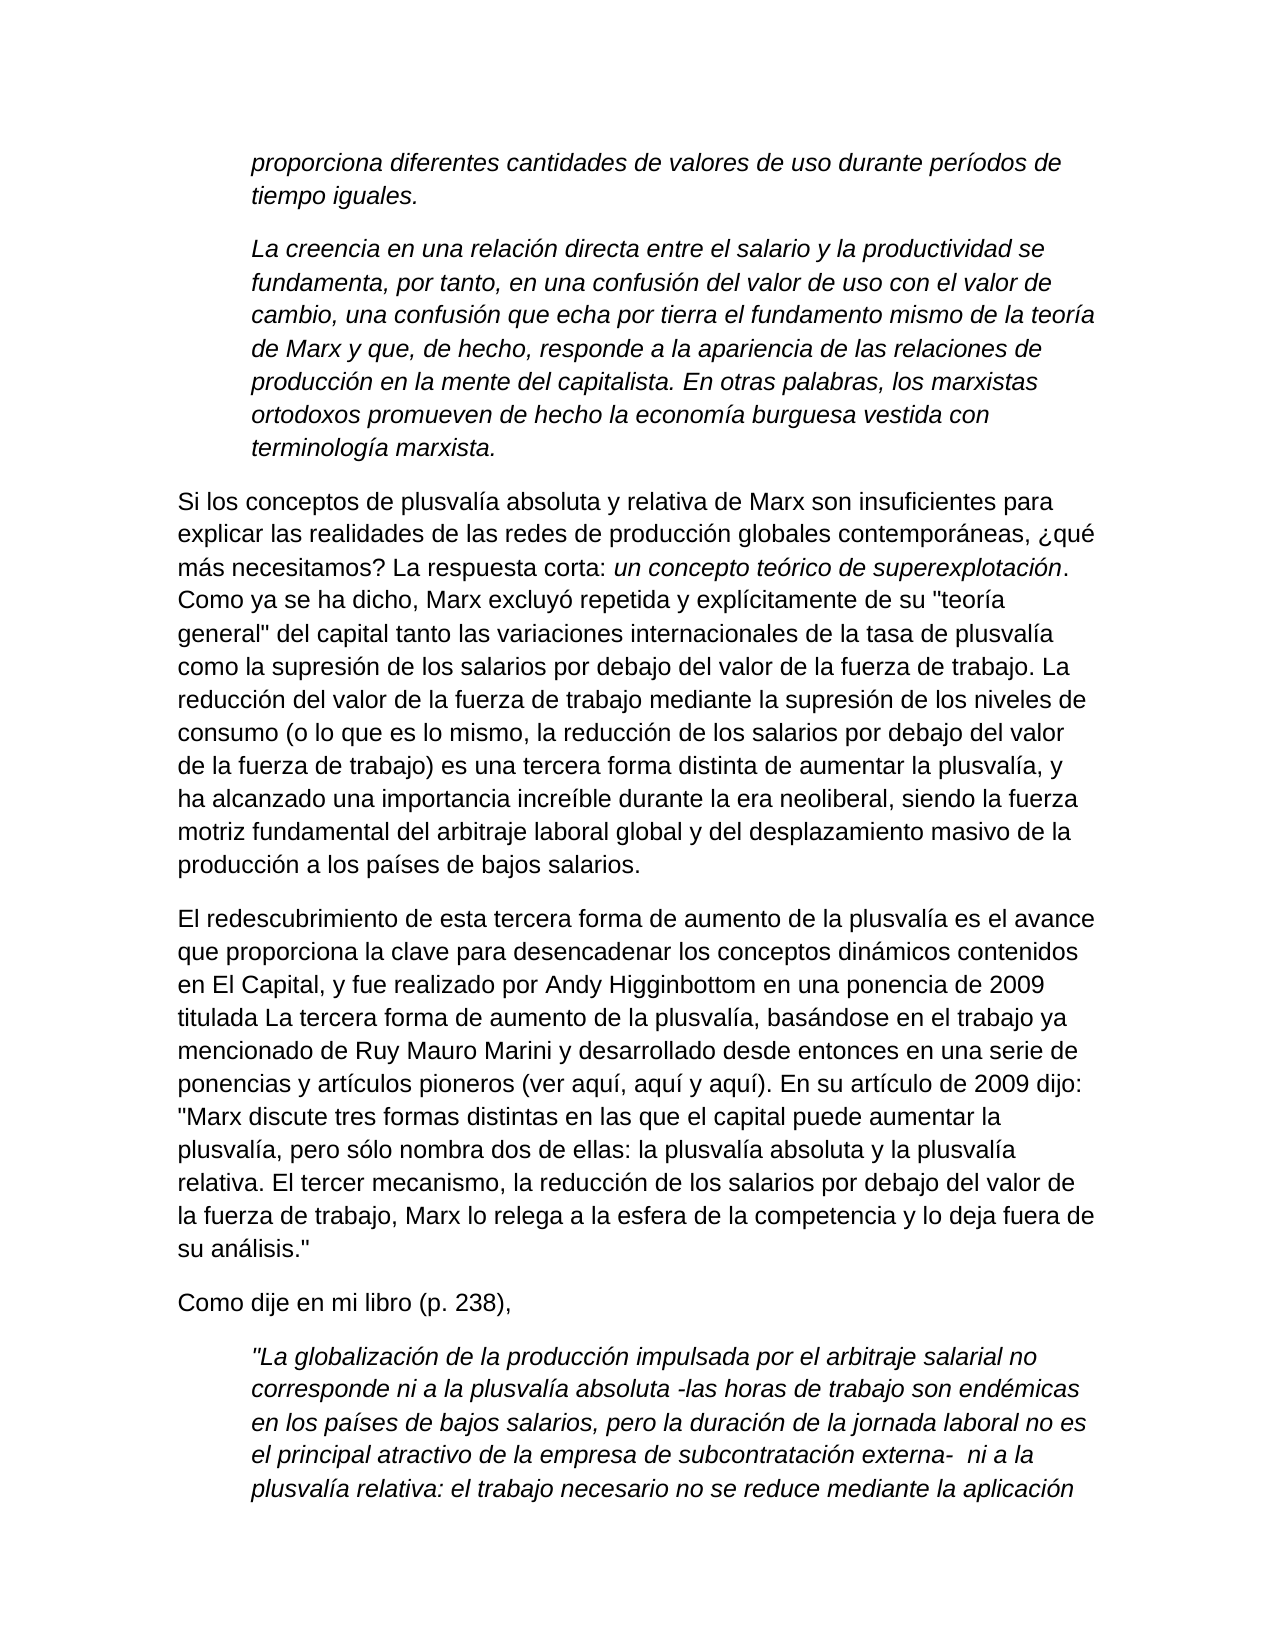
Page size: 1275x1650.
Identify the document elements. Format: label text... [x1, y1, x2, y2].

text La creencia en una relación directa entre el salario y la productividad se fundamenta, por tanto, en una confusión del valor de uso con el valor de cambio, una confusión que echa por tierra el fundamento mismo de la teoría de Marx y que, de hecho, responde a la apariencia de las relaciones de producción en la mente del capitalista. En otras palabras, los marxistas ortodoxos promueven de hecho la economía burguesa vestida con terminología marxista. [251, 234, 1098, 461]
text Si los conceptos de plusvalía absoluta y relativa de Marx son insuficientes para explicar las realidades de las redes de producción globales contemporáneas, ¿qué más necesitamos? La respuesta corta: un concepto teórico de superexplotación. Como ya se ha dicho, Marx excluyó repetida y explícitamente de su "teoría general" del capital tanto las variaciones internacionales de la tasa de plusvalía como la supresión de los salarios por debajo del valor de la fuerza de trabajo. La reducción del valor de la fuerza de trabajo mediante la supresión de los niveles de consumo (o lo que es lo mismo, la reducción de los salarios por debajo del valor de la fuerza de trabajo) es una tercera forma distinta de aumentar la plusvalía, y ha alcanzado una importancia increíble durante la era neoliberal, siendo la fuerza motriz fundamental del arbitraje laboral global y del desplazamiento masivo de la producción a los países de bajos salarios. [177, 486, 1098, 878]
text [251, 148, 1098, 209]
text Como dije en mi libro (p. 238), [177, 1288, 1098, 1316]
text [251, 1341, 1098, 1502]
text El redescubrimiento de esta tercera forma de aumento de la plusvalía es el avance que proporciona la clave para desencadenar los conceptos dinámicos contenidos en El Capital, y fue realizado por Andy Higginbottom en una ponencia de 2009 titulada La tercera forma de aumento de la plusvalía, basándose en el trabajo ya mencionado de Ruy Mauro Marini y desarrollado desde entonces en una serie de ponencias y artículos pioneros (ver aquí, aquí y aquí). En su artículo de 2009 dijo: "Marx discute tres formas distintas en las que el capital puede aumentar la plusvalía, pero sólo nombra dos de ellas: la plusvalía absoluta y la plusvalía relativa. El tercer mecanismo, la reducción de los salarios por debajo del valor de la fuerza de trabajo, Marx lo relega a la esfera de la competencia y lo deja fuera de su análisis." [177, 903, 1098, 1262]
